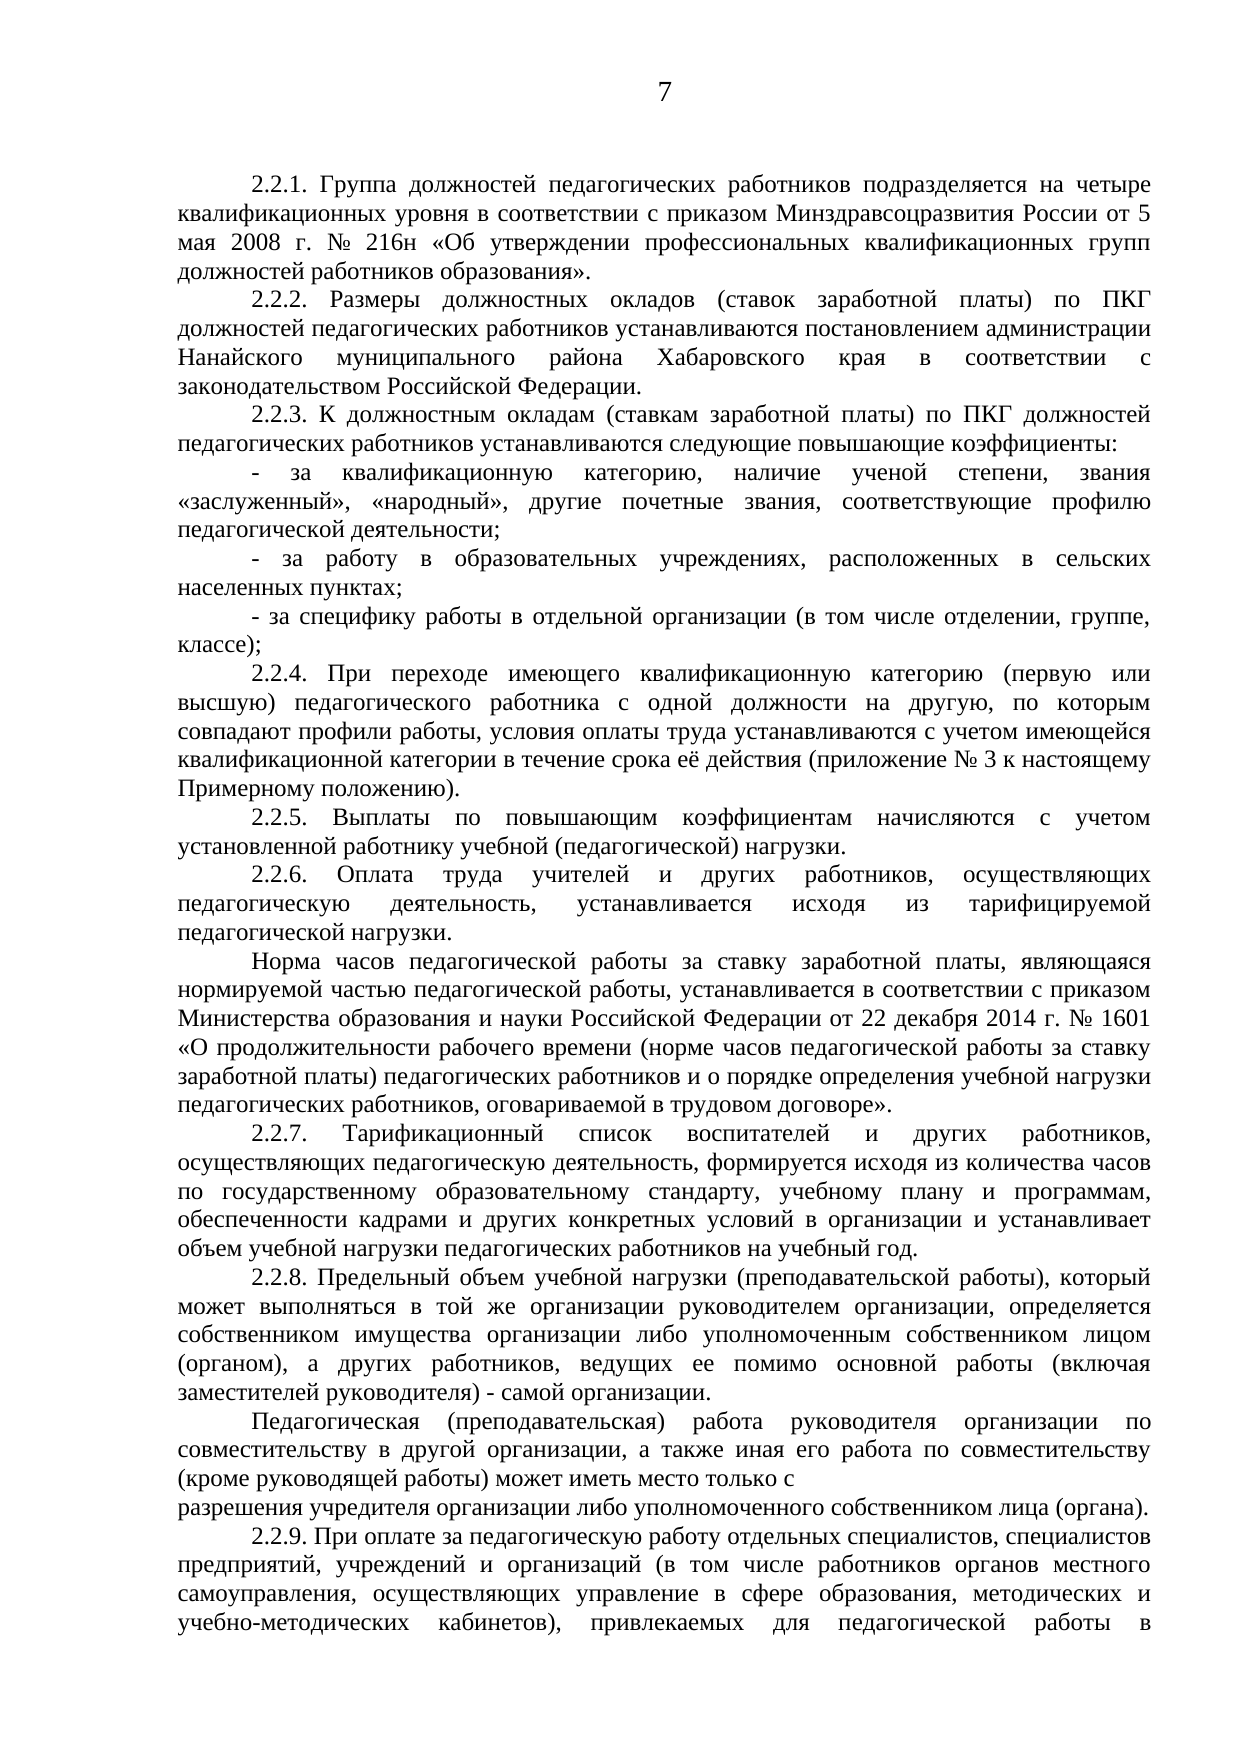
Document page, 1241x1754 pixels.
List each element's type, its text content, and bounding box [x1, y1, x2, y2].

text Педагогическая (преподавательская) работа руководителя организации по совместительству в другой организации, а также иная его работа по совместительству (кроме руководящей работы) может иметь место только с [177, 1406, 1152, 1492]
text разрешения учредителя организации либо уполномоченного собственником лица (органа). [177, 1492, 1152, 1521]
text 2.2.7. Тарификационный список воспитателей и других работников, осуществляющих педагогическую деятельность, формируется исходя из количества часов по государственному образовательному стандарту, учебному плану и программам, обеспеченности кадрами и других конкретных условий в организации и устанавливает объем учебной нагрузки педагогических работников на учебный год. [177, 1118, 1152, 1262]
text 2.2.5. Выплаты по повышающим коэффициентам начисляются с учетом установленной работнику учебной (педагогической) нагрузки. [177, 802, 1152, 859]
text Норма часов педагогической работы за ставку заработной платы, являющаяся нормируемой частью педагогической работы, устанавливается в соответствии с приказом Министерства образования и науки Российской Федерации от 22 декабря 2014 г. № 1601 «О продолжительности рабочего времени (норме часов педагогической работы за ставку заработной платы) педагогических работников и о порядке определения учебной нагрузки педагогических работников, оговариваемой в трудовом договоре». [177, 946, 1152, 1118]
text 2.2.3. К должностным окладам (ставкам заработной платы) по ПКГ должностей педагогических работников устанавливаются следующие повышающие коэффициенты: [177, 399, 1152, 457]
text - за работу в образовательных учреждениях, расположенных в сельских населенных пунктах; [177, 543, 1152, 601]
text - за квалификационную категорию, наличие ученой степени, звания «заслуженный», «народный», другие почетные звания, соответствующие профилю педагогической деятельности; [177, 457, 1152, 543]
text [177, 1521, 1152, 1636]
text 2.2.4. При переходе имеющего квалификационную категорию (первую или высшую) педагогического работника с одной должности на другую, по которым совпадают профили работы, условия оплаты труда устанавливаются с учетом имеющейся квалификационной категории в течение срока её действия (приложение № 3 к настоящему Примерному положению). [177, 658, 1152, 802]
text 2.2.2. Размеры должностных окладов (ставок заработной платы) по ПКГ должностей педагогических работников устанавливаются постановлением администрации Нанайского муниципального района Хабаровского края в соответствии с законодательством Российской Федерации. [177, 284, 1152, 399]
text 2.2.6. Оплата труда учителей и других работников, осуществляющих педагогическую деятельность, устанавливается исходя из тарифицируемой педагогической нагрузки. [177, 859, 1152, 946]
text 2.2.1. Группа должностей педагогических работников подразделяется на четыре квалификационных уровня в соответствии с приказом Минздравсоцразвития России от 5 мая 2008 г. № 216н «Об утверждении профессиональных квалификационных групп должностей работников образования». [177, 169, 1152, 284]
text 2.2.8. Предельный объем учебной нагрузки (преподавательской работы), который может выполняться в той же организации руководителем организации, определяется собственником имущества организации либо уполномоченным собственником лицом (органом), а других работников, ведущих ее помимо основной работы (включая заместителей руководителя) - самой организации. [177, 1262, 1152, 1406]
text - за специфику работы в отдельной организации (в том числе отделении, группе, классе); [177, 601, 1152, 658]
